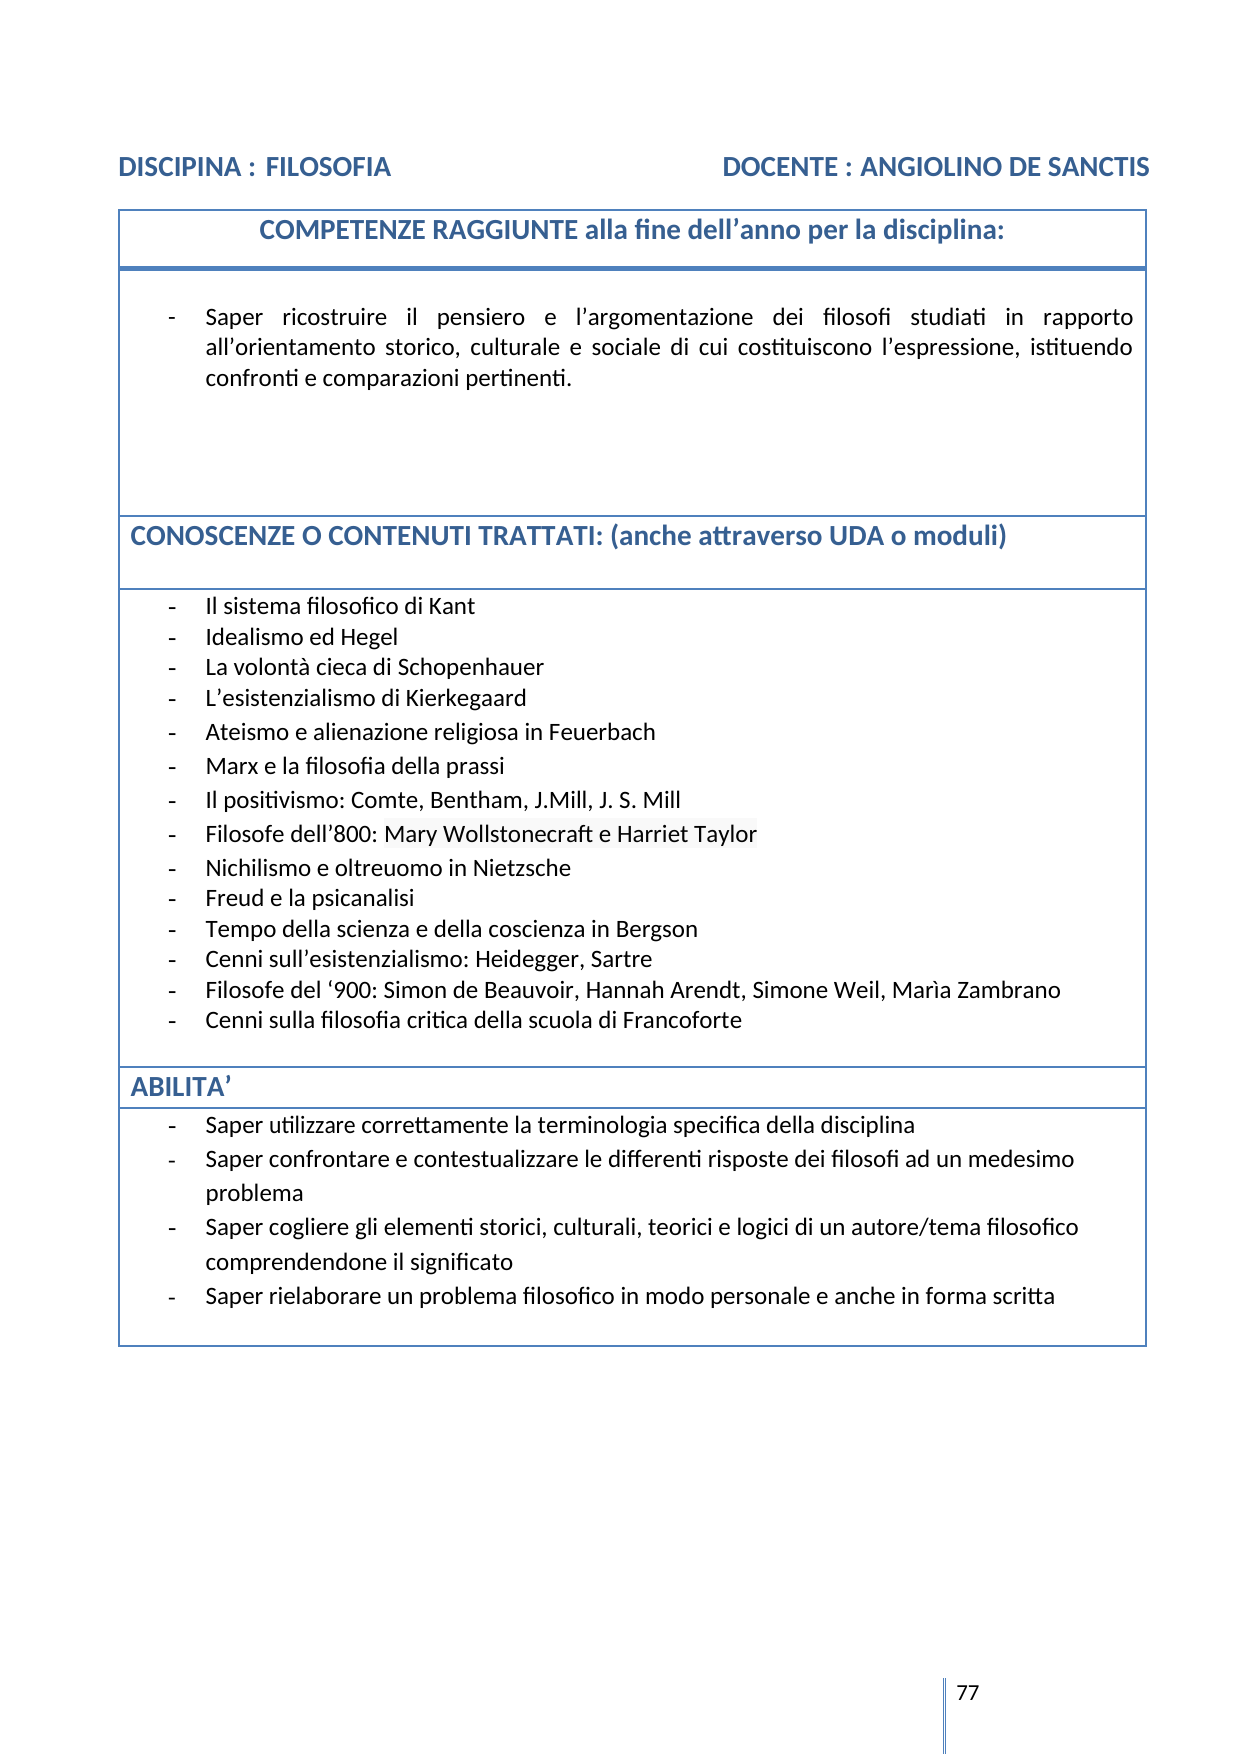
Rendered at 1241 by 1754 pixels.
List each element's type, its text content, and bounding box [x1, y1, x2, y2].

table_cell Il sistema filosofico di Kant Idealismo ed Hegel La volontà cieca di Schopenhauer L’esistenzialismo di Kierkegaard Ateismo e alienazione religiosa in Feuerbach Marx e la filosofia della prassi Il positivismo: Comte, Bentham, J.Mill, J. S. Mill Filosofe dell’800: Mary Wollstonecraft e Harriet Taylor Nichilismo e oltreuomo in Nietzsche Freud e la psicanalisi Tempo della scienza e della coscienza in Bergson Cenni sull’esistenzialismo: Heidegger, Sartre Filosofe del ‘900: Simon de Beauvoir, Hannah Arendt, Simone Weil, Marìa Zambrano Cenni sulla filosofia critica della scuola di Francoforte [120, 590, 1145, 1066]
table_cell CONOSCENZE O CONTENUTI TRATTATI: (anche attraverso UDA o moduli) [120, 517, 1145, 588]
table_header COMPETENZE RAGGIUNTE alla fine dell’anno per la disciplina: [120, 211, 1145, 266]
table_cell Saper utilizzare correttamente la terminologia specifica della disciplina Saper confrontare e contestualizzare le differenti risposte dei filosofi ad un medesimo problema Saper cogliere gli elementi storici, culturali, teorici e logici di un autore/tema filosofico comprendendone il significato Saper rielaborare un problema filosofico in modo personale e anche in forma scritta [120, 1109, 1145, 1345]
text DISCIPINA : FILOSOFIA DOCENTE : ANGIOLINO DE SANCTIS [118, 148, 1152, 183]
table_cell ABILITA’ [120, 1068, 1145, 1107]
table_cell Saper ricostruire il pensiero e l’argomentazione dei filosofi studiati in rapporto all’orientamento storico, culturale e sociale di cui costituiscono l’espressione, istituendo confronti e comparazioni pertinenti. [120, 271, 1145, 515]
